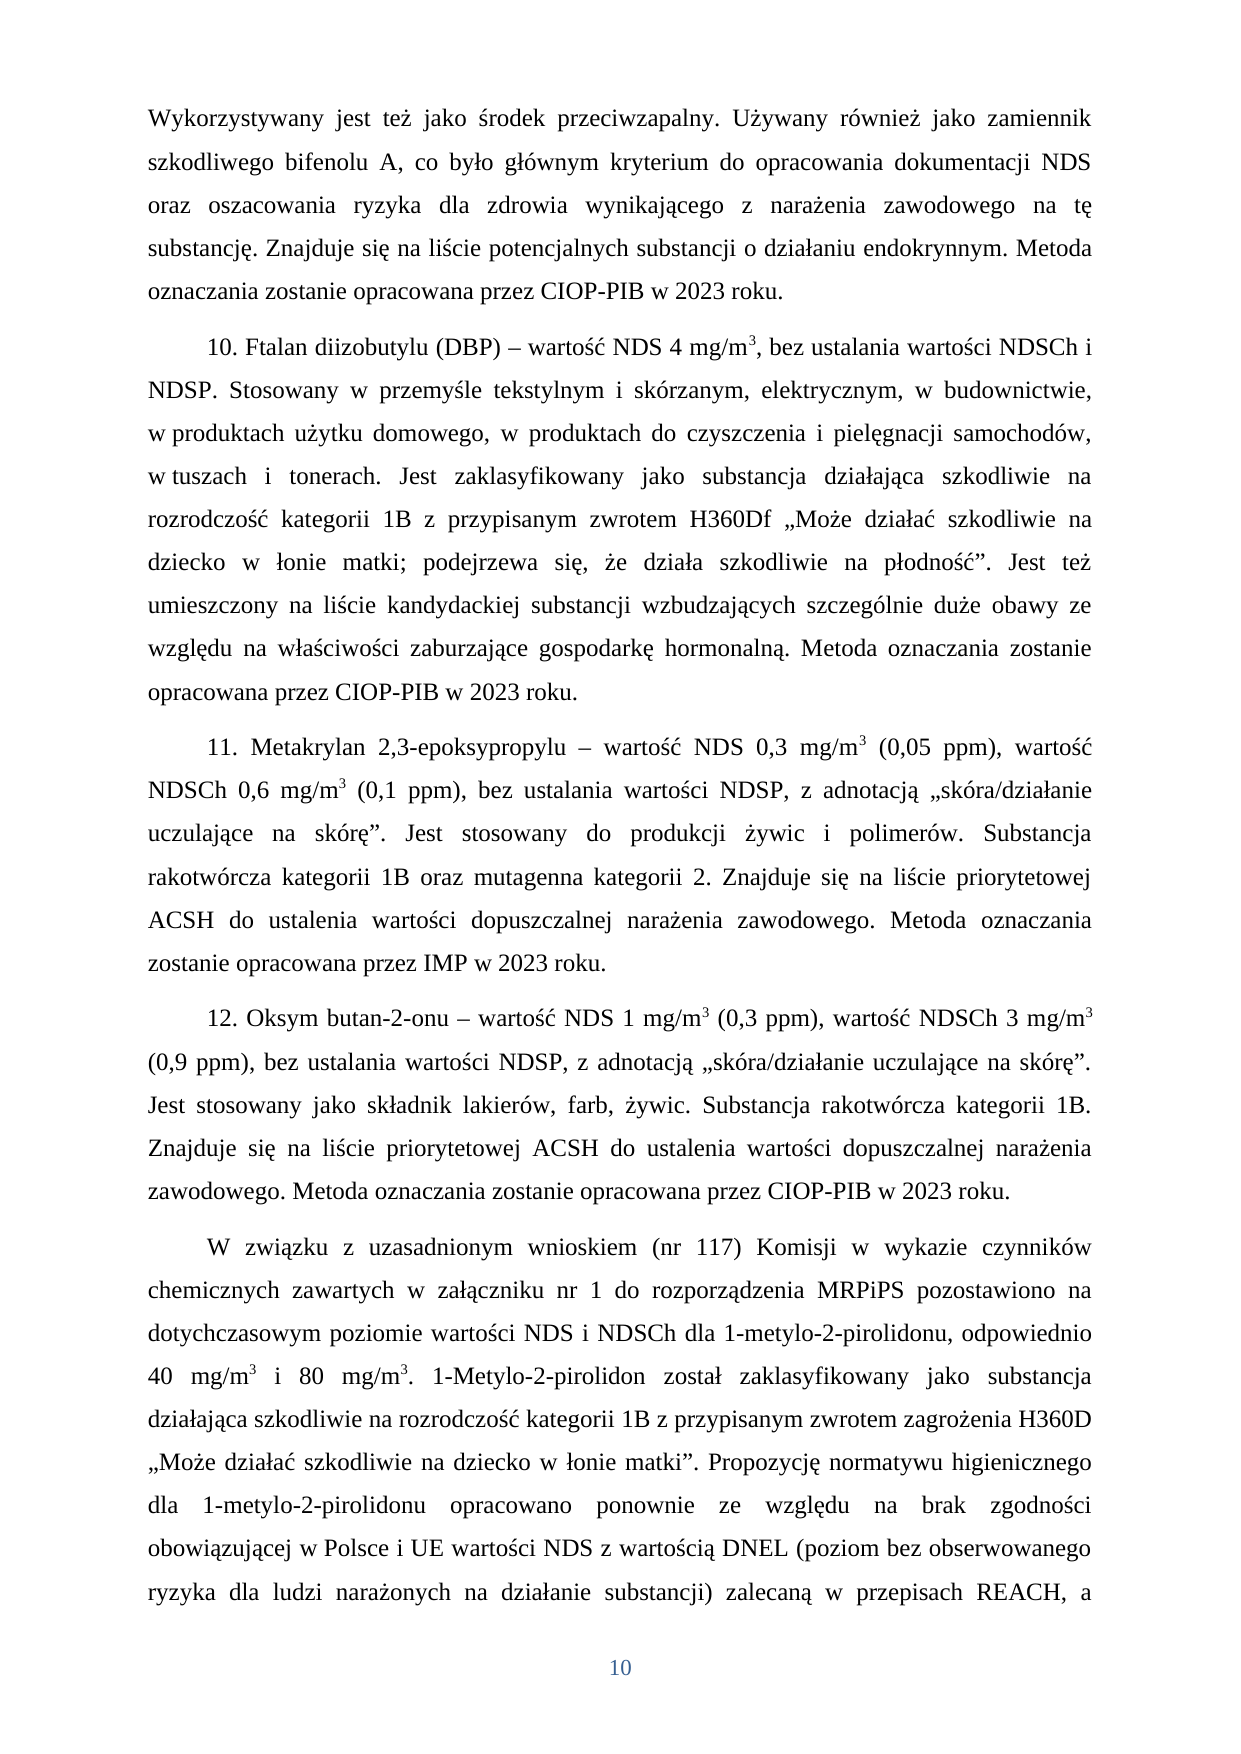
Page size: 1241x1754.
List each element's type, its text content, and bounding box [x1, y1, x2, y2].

text 12. Oksym butan-2-onu – wartość NDS 1 mg/m3 (0,3 ppm), wartość NDSCh 3 mg/m3 (0,9 ppm), bez ustalania wartości NDSP, z adnotacją „skóra/działanie uczulające na skórę”. Jest stosowany jako składnik lakierów, farb, żywic. Substancja rakotwórcza kategorii 1B. Znajduje się na liście priorytetowej ACSH do ustalenia wartości dopuszczalnej narażenia zawodowego. Metoda oznaczania zostanie opracowana przez CIOP-PIB w 2023 roku. [148, 1003, 1093, 1205]
text 10. Ftalan diizobutylu (DBP) – wartość NDS 4 mg/m3, bez ustalania wartości NDSCh i NDSP. Stosowany w przemyśle tekstylnym i skórzanym, elektrycznym, w budownictwie, w produktach użytku domowego, w produktach do czyszczenia i pielęgnacji samochodów, w tuszach i tonerach. Jest zaklasyfikowany jako substancja działająca szkodliwie na rozrodczość kategorii 1B z przypisanym zwrotem H360Df „Może działać szkodliwie na dziecko w łonie matki; podejrzewa się, że działa szkodliwie na płodność”. Jest też umieszczony na liście kandydackiej substancji wzbudzających szczególnie duże obawy ze względu na właściwości zaburzające gospodarkę hormonalną. Metoda oznaczania zostanie opracowana przez CIOP-PIB w 2023 roku. [148, 332, 1093, 705]
text 11. Metakrylan 2,3-epoksypropylu – wartość NDS 0,3 mg/m3 (0,05 ppm), wartość NDSCh 0,6 mg/m3 (0,1 ppm), bez ustalania wartości NDSP, z adnotacją „skóra/działanie uczulające na skórę”. Jest stosowany do produkcji żywic i polimerów. Substancja rakotwórcza kategorii 1B oraz mutagenna kategorii 2. Znajduje się na liście priorytetowej ACSH do ustalenia wartości dopuszczalnej narażenia zawodowego. Metoda oznaczania zostanie opracowana przez IMP w 2023 roku. [148, 732, 1093, 977]
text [148, 103, 1093, 305]
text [148, 1232, 1093, 1605]
